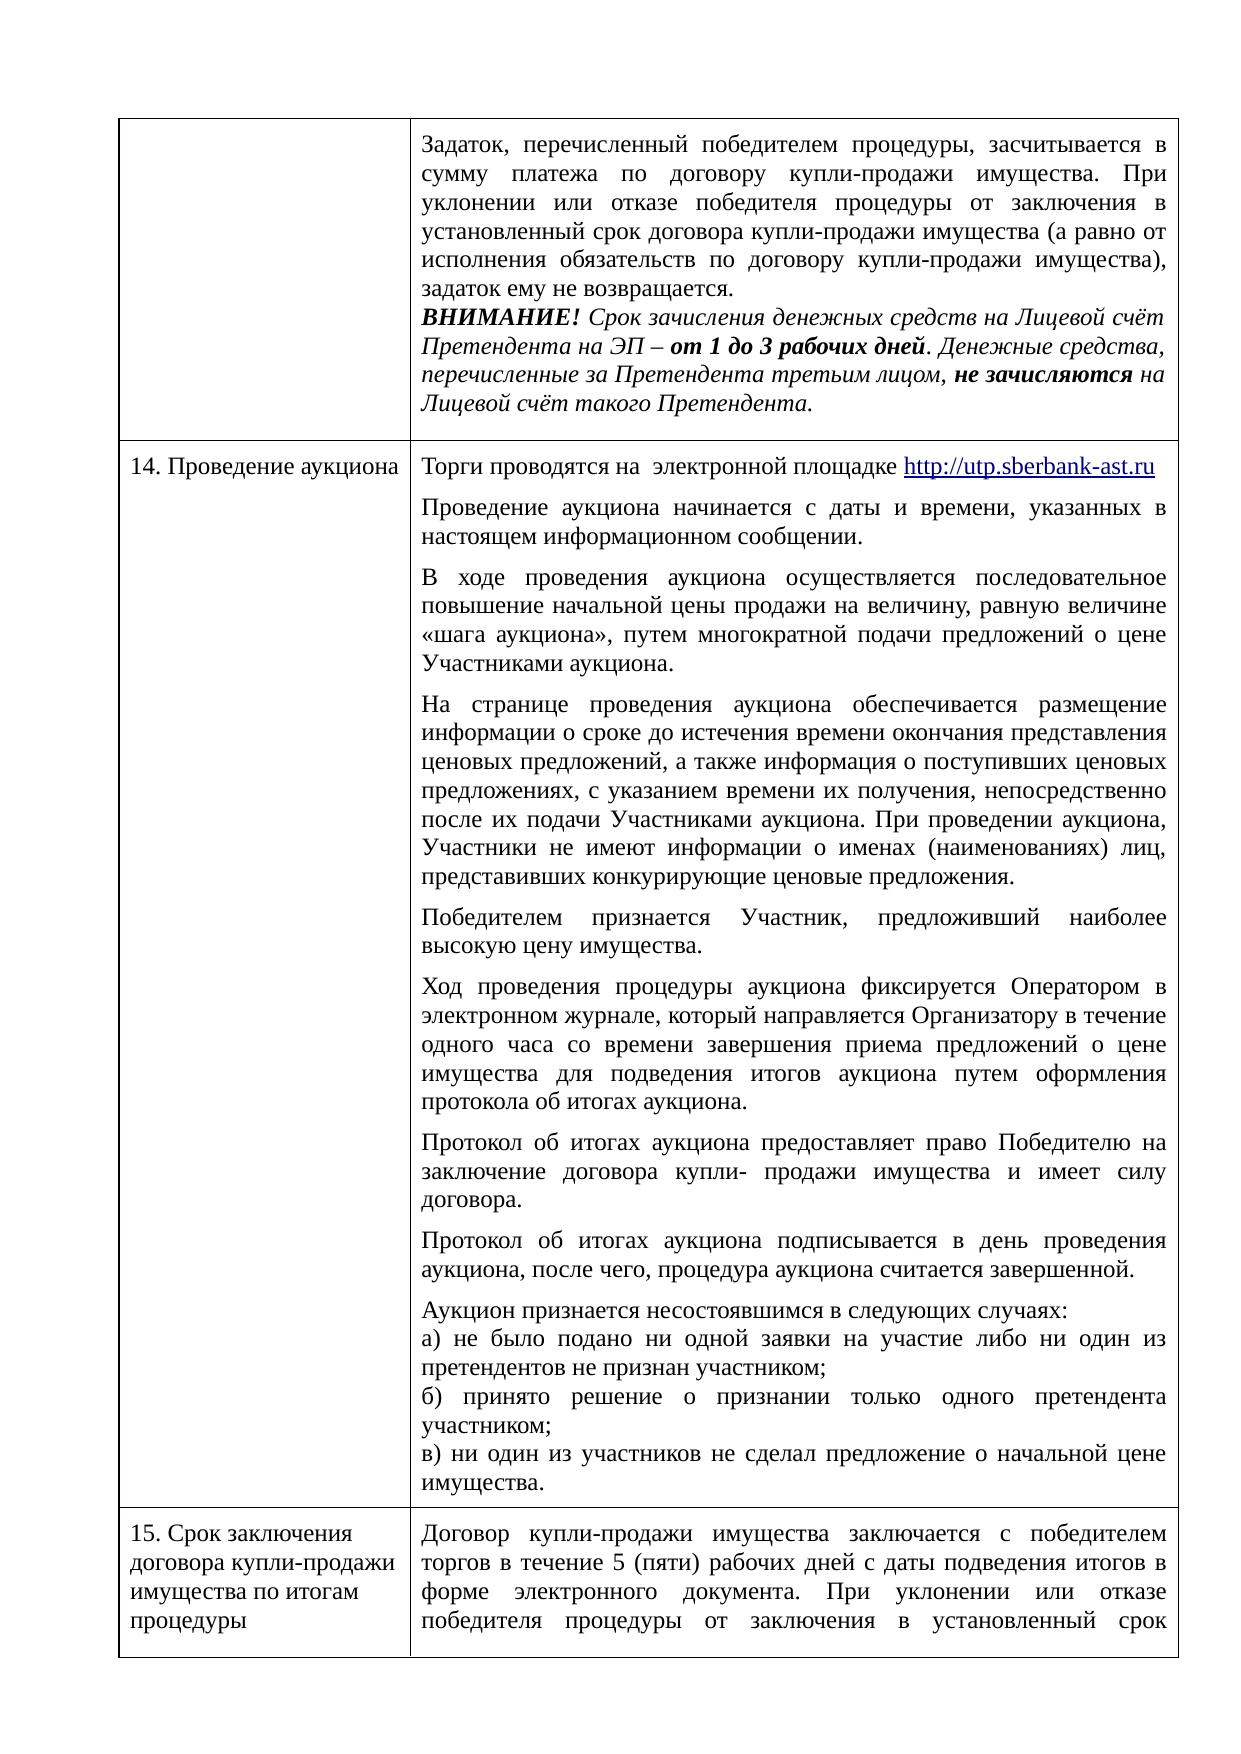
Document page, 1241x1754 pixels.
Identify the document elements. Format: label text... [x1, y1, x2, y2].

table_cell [120, 119, 410, 440]
table_cell Торги проводятся на электронной площадке http://utp.sberbank-ast.ru Проведение аукциона начинается с даты и времени, указанных в настоящем информационном сообщении. В ходе проведения аукциона осуществляется последовательное повышение начальной цены продажи на величину, равную величине «шага аукциона», путем многократной подачи предложений о цене Участниками аукциона. На странице проведения аукциона обеспечивается размещение информации о сроке до истечения времени окончания представления ценовых предложений, а также информация о поступивших ценовых предложениях, с указанием времени их получения, непосредственно после их подачи Участниками аукциона. При проведении аукциона, Участники не имеют информации о именах (наименованиях) лиц, представивших конкурирующие ценовые предложения. Победителем признается Участник, предложивший наиболее высокую цену имущества. Ход проведения процедуры аукциона фиксируется Оператором в электронном журнале, который направляется Организатору в течение одного часа со времени завершения приема предложений о цене имущества для подведения итогов аукциона путем оформления протокола об итогах аукциона. Протокол об итогах аукциона предоставляет право Победителю на заключение договора купли- продажи имущества и имеет силу договора. Протокол об итогах аукциона подписывается в день проведения аукциона, после чего, процедура аукциона считается завершенной. Аукцион признается несостоявшимся в следующих случаях: а) не было подано ни одной заявки на участие либо ни один из претендентов не признан участником; б) принято решение о признании только одного претендента участником; в) ни один из участников не сделал предложение о начальной цене имущества. [411, 441, 1178, 1507]
table_cell 14. Проведение аукциона [120, 441, 410, 1507]
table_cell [120, 1508, 410, 1656]
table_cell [411, 1508, 1178, 1656]
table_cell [411, 119, 1178, 440]
